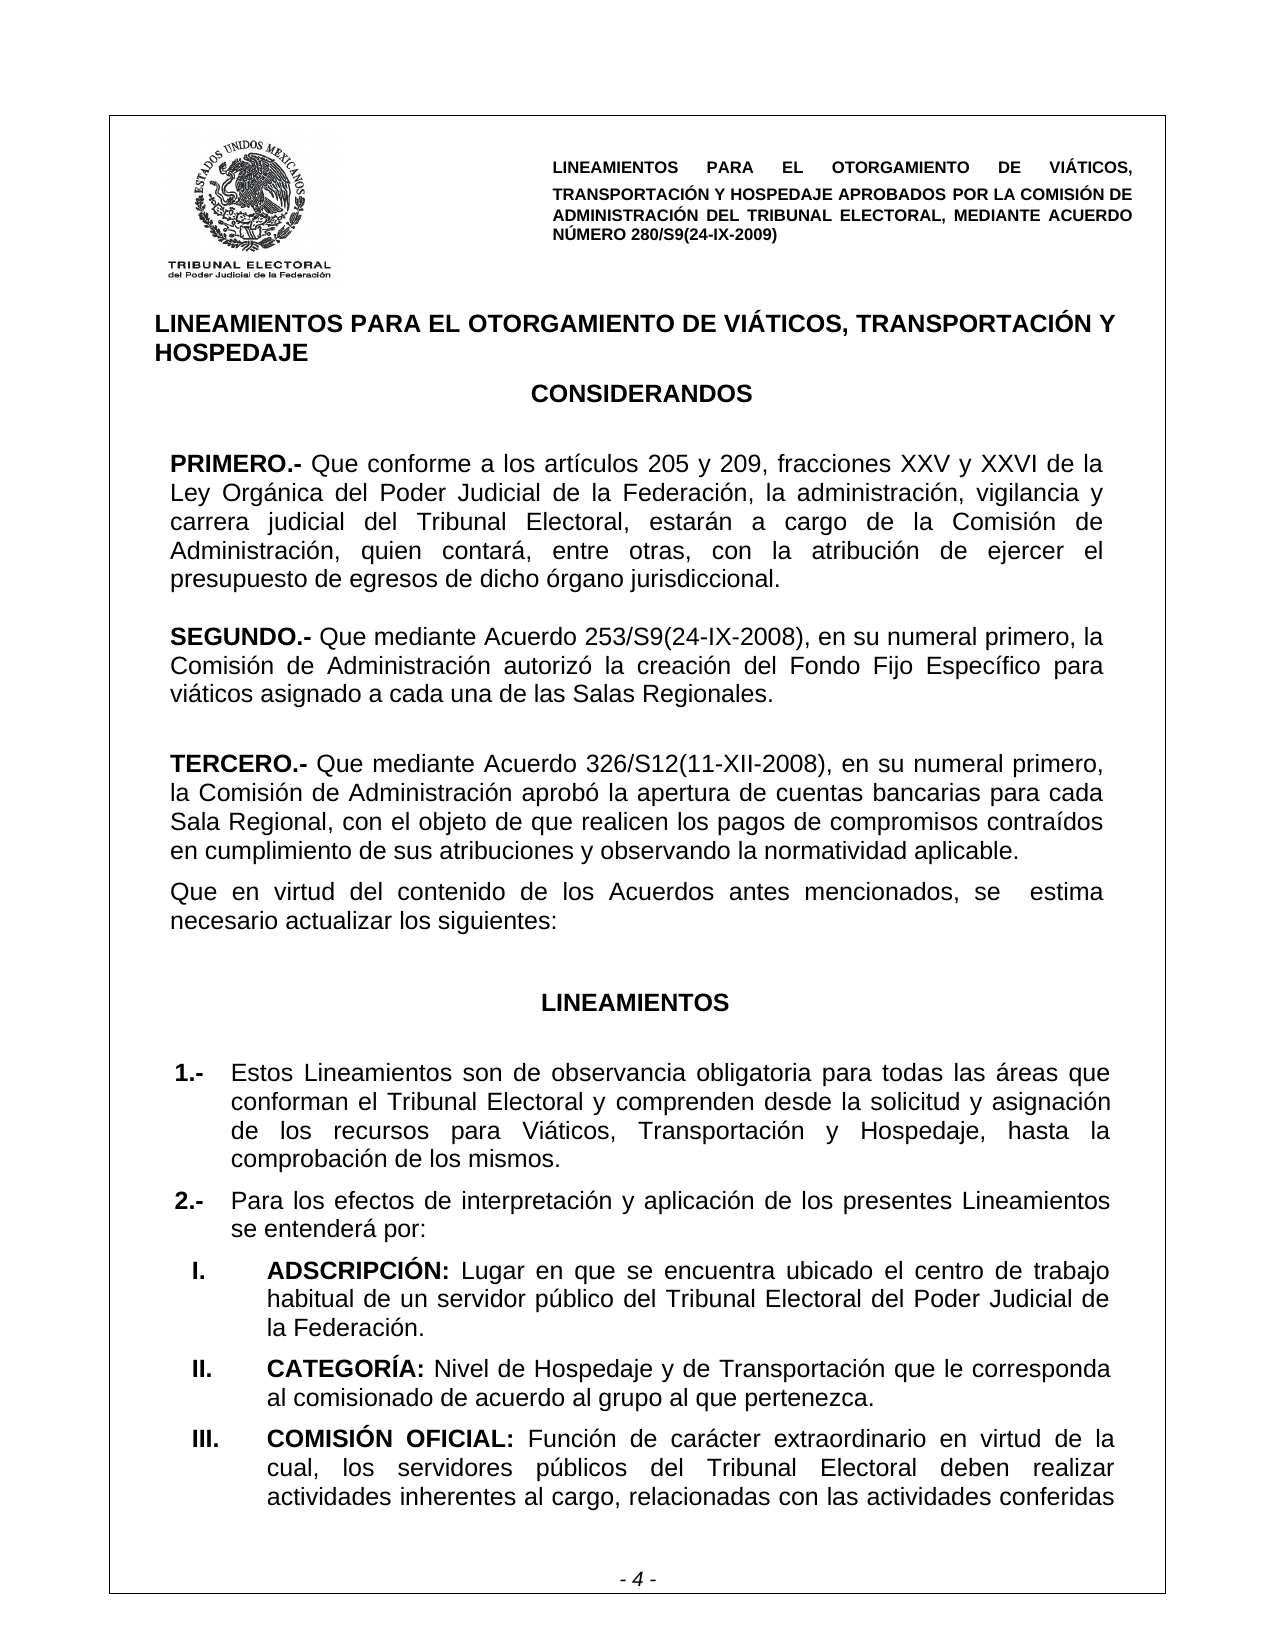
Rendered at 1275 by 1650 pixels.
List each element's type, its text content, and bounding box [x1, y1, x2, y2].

picture [155, 127, 344, 291]
text PRIMERO.- Que conforme a los artículos 205 y 209, fracciones XXV y XXVI de del Poder Judicial de , la administración, vigilancia y carrera judicial del Tribunal Electoral, estarán a cargo de de Administración, quien contará, entre otras, con la atribución de ejercer el presupuesto de egresos de dicho órgano jurisdiccional. [170, 449, 1105, 593]
text 2.- Para los efectos de interpretación y aplicación de los presentes Lineamientos se entenderá por: [174, 1186, 1112, 1243]
list CATEGORÍA: Nivel de Hospedaje y de Transportación que le corresponda al comisionado de acuerdo al grupo al que pertenezca. [192, 1354, 1112, 1412]
text TERCERO.- Que mediante Acuerdo 326/S12(), en su numeral primero, de Administración aprobó la apertura de cuentas bancarias para cada Sala Regional, con el objeto de que realicen los pagos de compromisos contraídos en cumplimiento de sus atribuciones y observando la normatividad aplicable. [170, 749, 1105, 864]
text CONSIDERANDOS [156, 379, 1128, 408]
text 1.- Estos Lineamientos son de observancia obligatoria para todas las áreas que conforman el Tribunal Electoral y comprenden desde la solicitud y asignación de los recursos para Viáticos, Transportación y Hospedaje, hasta la comprobación de los mismos. [174, 1058, 1112, 1173]
list ADSCRIPCIÓN: Lugar en que se encuentra ubicado el centro de trabajo habitual de un servidor público del Tribunal Electoral del Poder Judicial de [192, 1256, 1112, 1342]
text LINEAMIENTOS PARA EL OTORGAMIENTO DE VIÁTICOS, TRANSPORTACIÓN Y HOSPEDAJE [154, 309, 1116, 367]
text LINEAMIENTOS [154, 988, 1116, 1017]
text SEGUNDO.- Que mediante Acuerdo 253/S9(), en su numeral primero, de Administración autorizó la creación del Fondo Fijo Específico para viáticos asignado a cada una de las Salas Regionales. [170, 622, 1105, 708]
text Que en virtud del contenido de los Acuerdos antes mencionados, se estima necesario actualizar los siguientes: [170, 877, 1105, 934]
